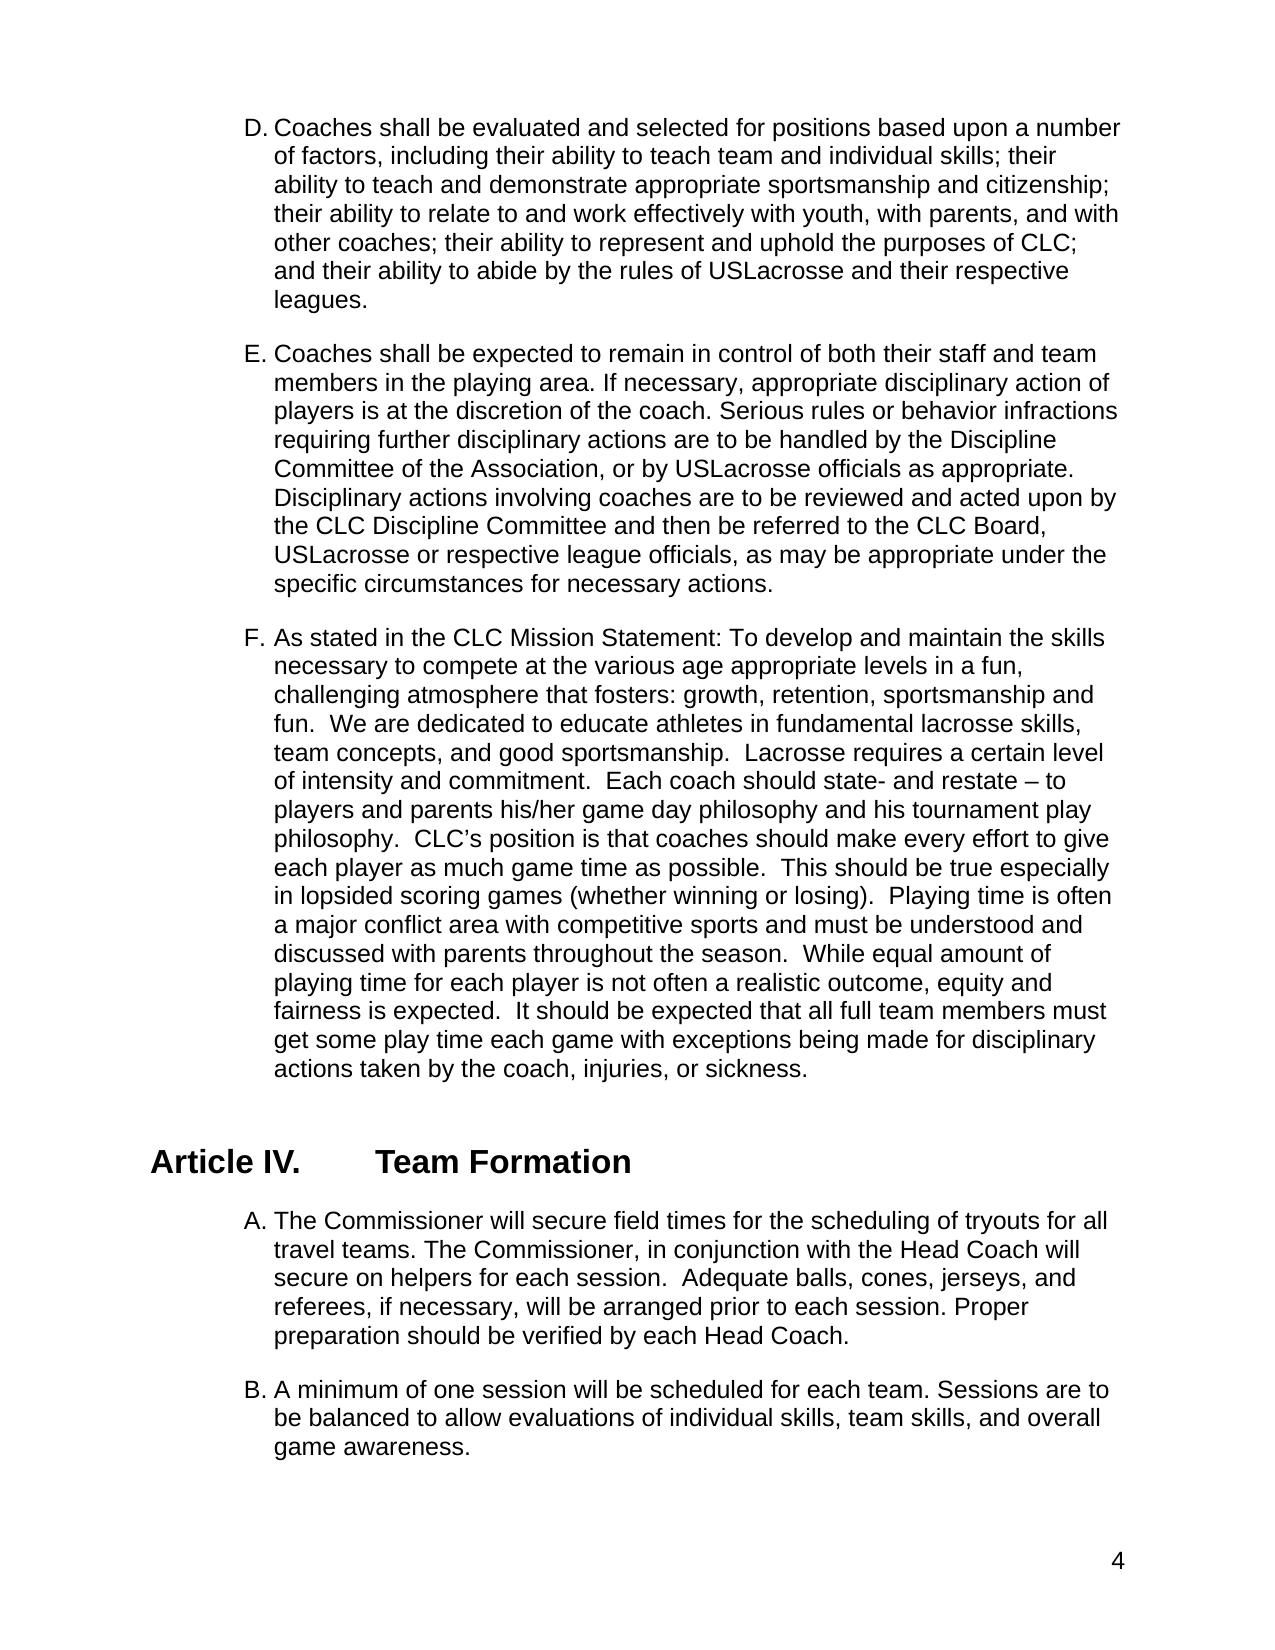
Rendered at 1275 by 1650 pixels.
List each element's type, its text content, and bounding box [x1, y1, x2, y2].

subtitle Team Formation [150, 1142, 1125, 1181]
subtitle As stated in the CLC Mission Statement: To develop and maintain the skills necessary to compete at the various age appropriate levels in a fun, challenging atmosphere that fosters: growth, retention, sportsmanship and fun. We are dedicated to educate athletes in fundamental lacrosse skills, team concepts, and good sportsmanship. Lacrosse requires a certain level of intensity and commitment. Each coach should state- and restate – to players and parents his/her game day philosophy and his tournament play philosophy. CLC’s position is that coaches should make every effort to give each player as much game time as possible. This should be true especially in lopsided scoring games (whether winning or losing). Playing time is often a major conflict area with competitive sports and must be understood and discussed with parents throughout the season. While equal amount of playing time for each player is not often a realistic outcome, equity and fairness is expected. It should be expected that all full team members must get some play time each game with exceptions being made for disciplinary actions taken by the coach, injuries, or sickness. [244, 622, 1125, 1082]
subtitle Coaches shall be expected to remain in control of both their staff and team members in the playing area. If necessary, appropriate disciplinary action of players is at the discretion of the coach. Serious rules or behavior infractions requiring further disciplinary actions are to be handled by the Discipline Committee of the Association, or by USLacrosse officials as appropriate. Disciplinary actions involving coaches are to be reviewed and acted upon by the CLC Discipline Committee and then be referred to the CLC Board, USLacrosse or respective league officials, as may be appropriate under the specific circumstances for necessary actions. [244, 339, 1125, 597]
subtitle A minimum of one session will be scheduled for each team. Sessions are to be balanced to allow evaluations of individual skills, team skills, and overall game awareness. [244, 1375, 1125, 1461]
subtitle The Commissioner will secure field times for the scheduling of tryouts for all travel teams. The Commissioner, in conjunction with the Head Coach will secure on helpers for each session. Adequate balls, cones, jerseys, and referees, if necessary, will be arranged prior to each session. Proper preparation should be verified by each Head Coach. [244, 1206, 1125, 1350]
subtitle Coaches shall be evaluated and selected for positions based upon a number of factors, including their ability to teach team and individual skills; their ability to teach and demonstrate appropriate sportsmanship and citizenship; their ability to relate to and work effectively with youth, with parents, and with other coaches; their ability to represent and uphold the purposes of CLC; and their ability to abide by the rules of USLacrosse and their respective leagues. [244, 112, 1125, 314]
